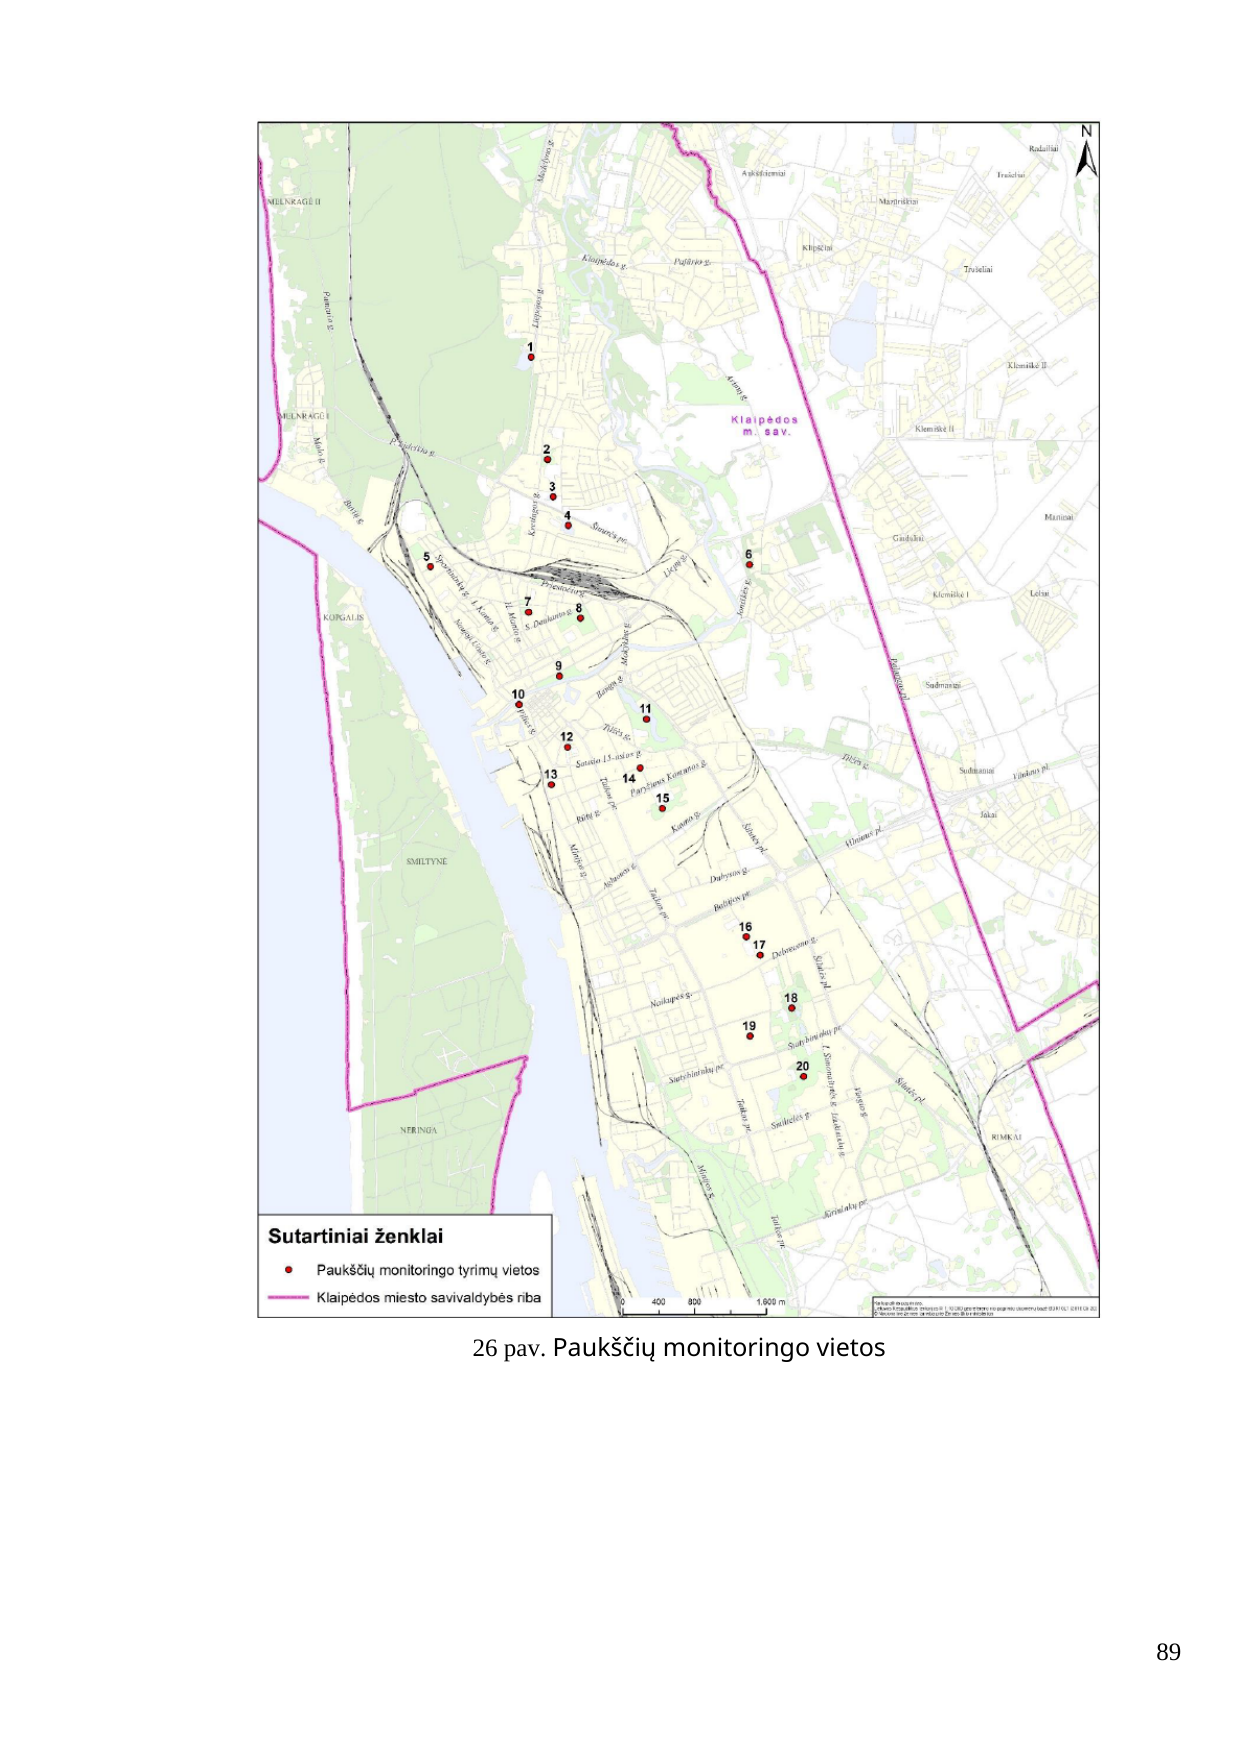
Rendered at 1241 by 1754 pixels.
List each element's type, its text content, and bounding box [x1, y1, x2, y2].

text 26 pav. Paukščių monitoringo vietos [177, 1329, 1181, 1364]
